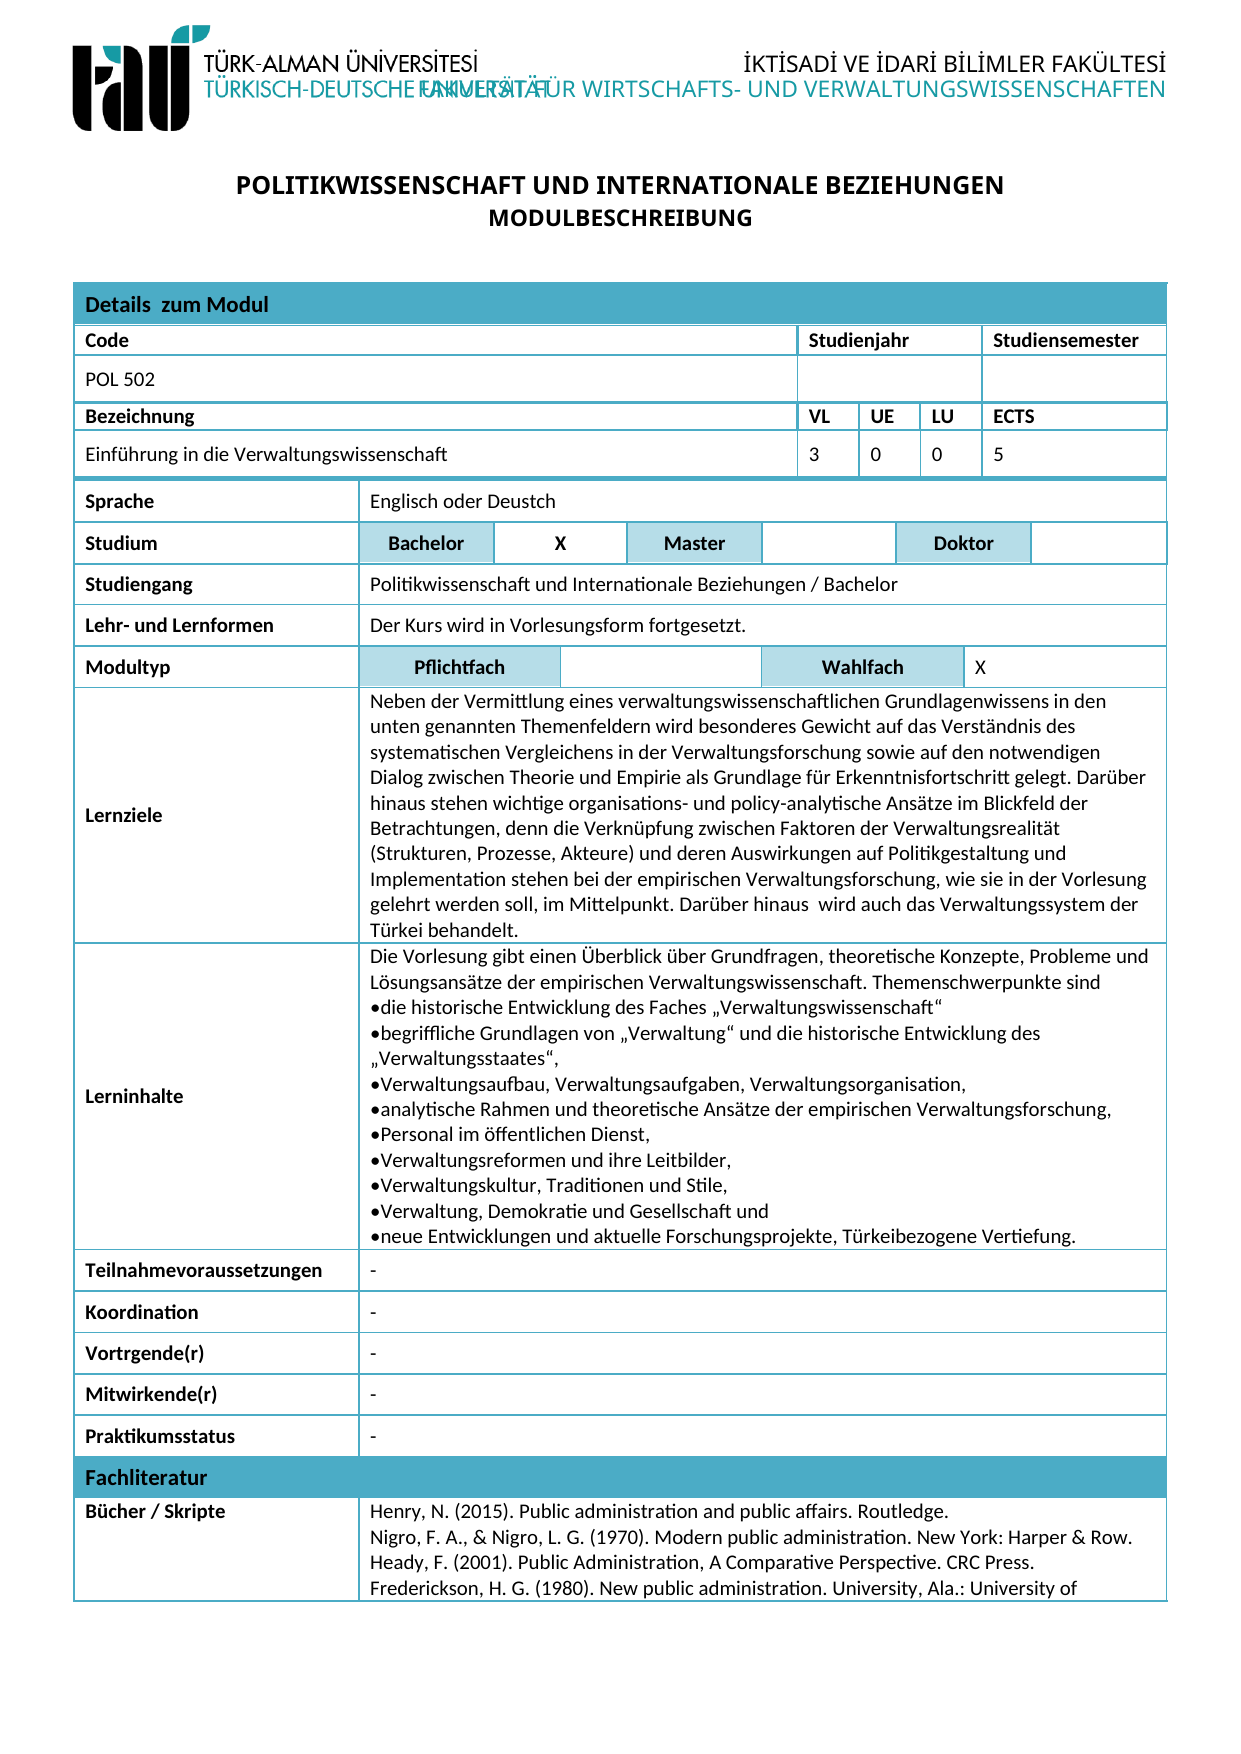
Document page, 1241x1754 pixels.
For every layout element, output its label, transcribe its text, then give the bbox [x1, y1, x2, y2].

table_cell Bachelor [360, 523, 493, 562]
table_cell Der Kurs wird in Vorlesungsform fortgesetzt. [360, 605, 1166, 645]
picture [71, 22, 552, 134]
table_cell Die Vorlesung gibt einen Überblick über Grundfragen, theoretische Konzepte, Probleme und Lösungsansätze der empirischen Verwaltungswissenschaft. Themenschwerpunkte sind •die historische Entwicklung des Faches „Verwaltungswissenschaft“ •begriffliche Grundlagen von „Verwaltung“ und die historische Entwicklung des „Verwaltungsstaates“, •Verwaltungsaufbau, Verwaltungsaufgaben, Verwaltungsorganisation, •analytische Rahmen und theoretische Ansätze der empirischen Verwaltungsforschung, •Personal im öffentlichen Dienst, •Verwaltungsreformen und ihre Leitbilder, •Verwaltungskultur, Traditionen und Stile, •Verwaltung, Demokratie und Gesellschaft und •neue Entwicklungen und aktuelle Forschungsprojekte, Türkeibezogene Vertiefung. [360, 944, 1166, 1249]
table_cell Lehr- und Lernformen [75, 605, 358, 645]
table_cell 0 [921, 431, 981, 476]
table_cell X [495, 523, 626, 562]
table_cell [1032, 523, 1166, 562]
table_cell Master [628, 523, 761, 562]
table_cell Studiengang [75, 565, 358, 604]
table_cell Mitwirkende(r) [75, 1375, 358, 1414]
table_cell Praktikumsstatus [75, 1416, 358, 1456]
table_cell LU [921, 404, 981, 429]
table_cell Fachliteratur [75, 1457, 1166, 1497]
table_cell POL 502 [75, 356, 797, 401]
table_cell Sprache [75, 481, 358, 521]
table_cell Vortrgende(r) [75, 1333, 358, 1373]
table_cell ECTS [983, 404, 1166, 429]
table_cell 5 [983, 431, 1166, 476]
table_cell [798, 356, 981, 401]
table_header Details zum Modul [75, 284, 1166, 324]
table_cell Bezeichnung [75, 404, 796, 429]
table_cell [763, 523, 895, 562]
table_cell Teilnahmevoraussetzungen [75, 1250, 358, 1290]
table_cell - [360, 1333, 1166, 1373]
table_cell Studienjahr [799, 326, 981, 354]
table_cell 0 [860, 431, 920, 476]
table_cell 3 [798, 431, 858, 476]
table_cell - [360, 1250, 1166, 1290]
table_cell Pflichtfach [360, 647, 560, 686]
table_cell Neben der Vermittlung eines verwaltungswissenschaftlichen Grundlagenwissens in den unten genannten Themenfeldern wird besonderes Gewicht auf das Verständnis des systematischen Vergleichens in der Verwaltungsforschung sowie auf den notwendigen Dialog zwischen Theorie und Empirie als Grundlage für Erkenntnisfortschritt gelegt. Darüber hinaus stehen wichtige organisations- und policy-analytische Ansätze im Blickfeld der Betrachtungen, denn die Verknüpfung zwischen Faktoren der Verwaltungsrealität (Strukturen, Prozesse, Akteure) und deren Auswirkungen auf Politikgestaltung und Implementation stehen bei der empirischen Verwaltungsforschung, wie sie in der Vorlesung gelehrt werden soll, im Mittelpunkt. Darüber hinaus wird auch das Verwaltungssystem der Türkei behandelt. [360, 688, 1166, 942]
table_cell Code [75, 326, 796, 354]
table_cell [561, 647, 761, 686]
table_cell Wahlfach [762, 647, 963, 686]
table_cell Koordination [75, 1292, 358, 1331]
table_cell Studium [75, 523, 358, 562]
table_cell Bücher / Skripte [75, 1498, 358, 1600]
table_cell Lerninhalte [75, 944, 358, 1249]
table_cell - [360, 1375, 1166, 1414]
table_cell Lernziele [75, 688, 358, 942]
table_cell VL [799, 404, 858, 429]
table_cell Doktor [897, 523, 1030, 562]
table_cell - [360, 1416, 1166, 1456]
table_cell Modultyp [75, 647, 358, 686]
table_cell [360, 1498, 1166, 1600]
table_cell [983, 356, 1166, 401]
table_cell - [360, 1292, 1166, 1331]
table_cell Englisch oder Deustch [360, 481, 1166, 521]
table_cell Einführung in die Verwaltungswissenschaft [75, 431, 797, 476]
table_cell Politikwissenschaft und Internationale Beziehungen / Bachelor [360, 565, 1166, 604]
table_cell Studiensemester [983, 326, 1166, 354]
table_cell X [965, 647, 1166, 686]
table_cell UE [860, 404, 919, 429]
